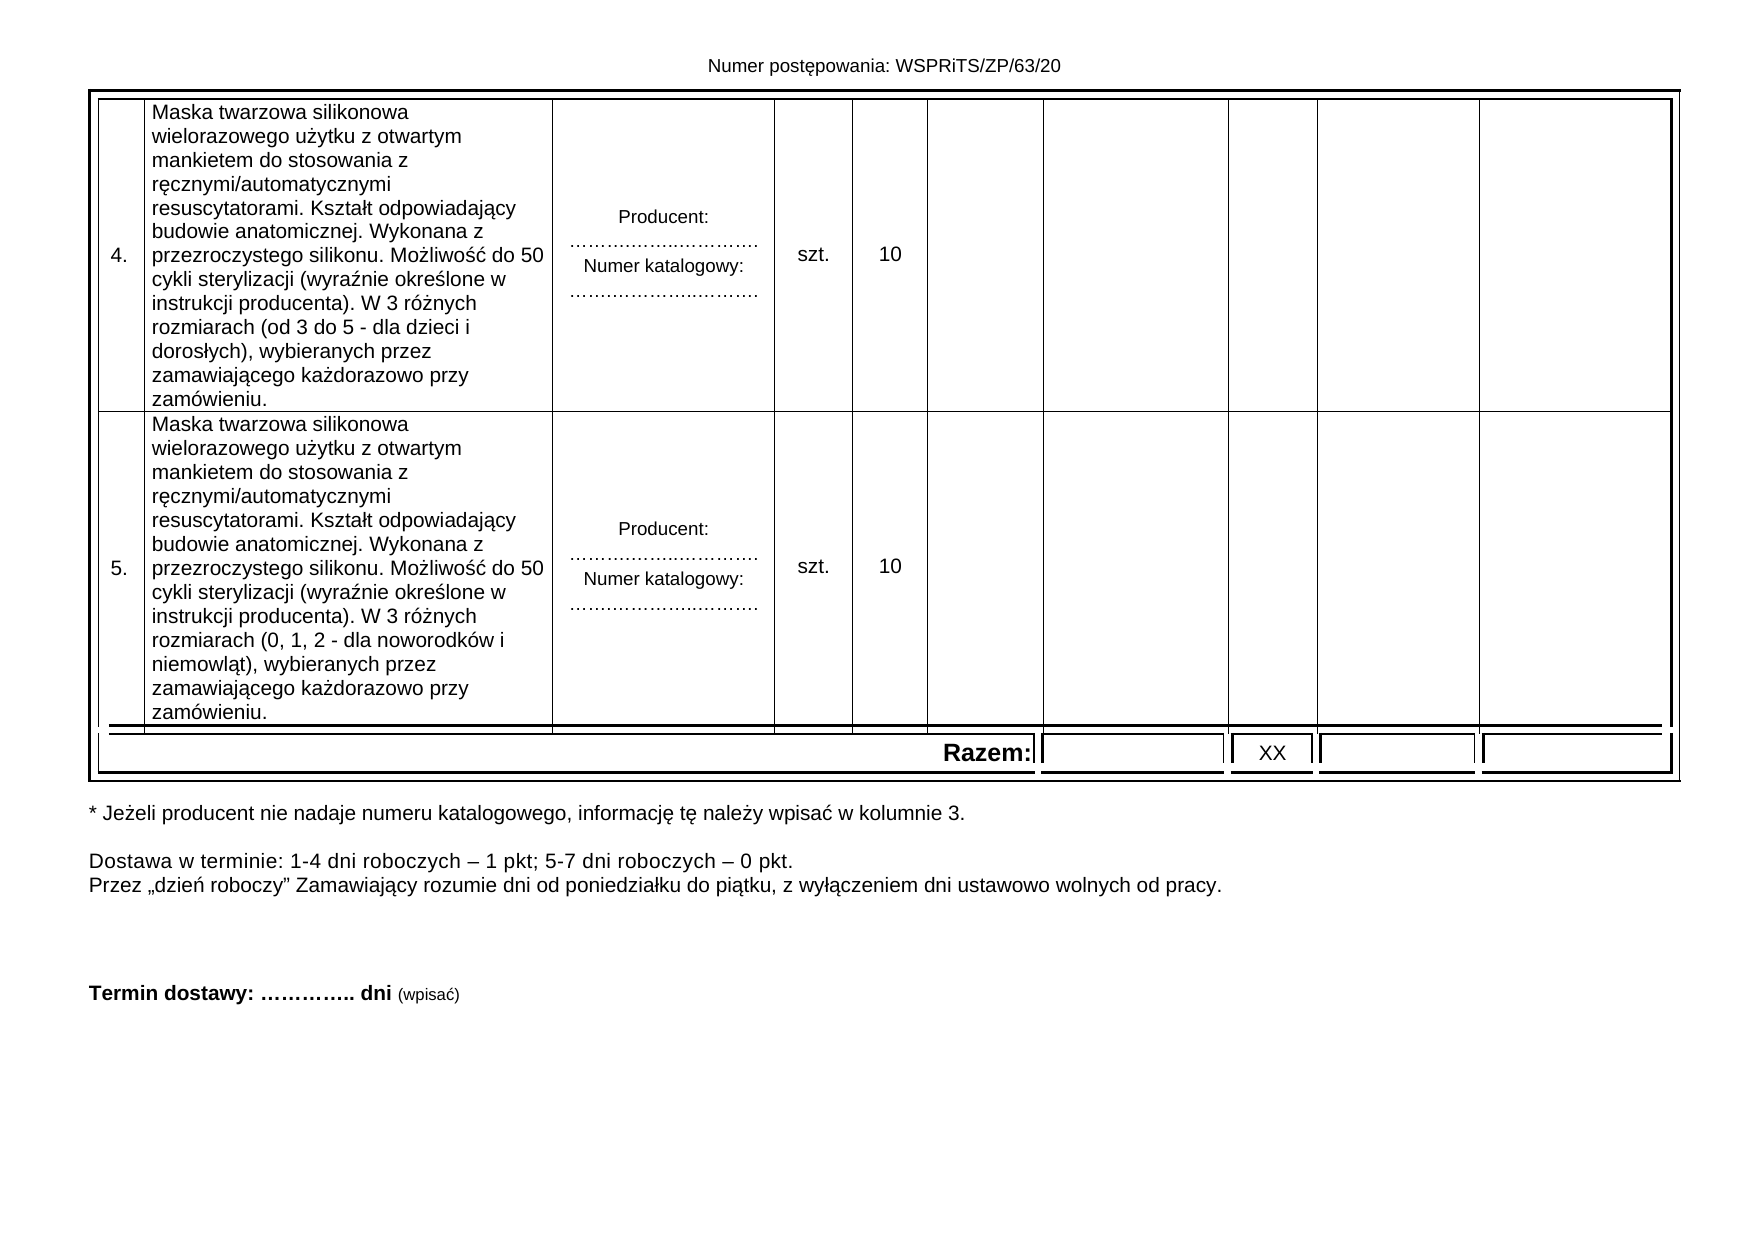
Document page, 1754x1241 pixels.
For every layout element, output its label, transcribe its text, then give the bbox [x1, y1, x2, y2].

table_cell 10 [853, 100, 927, 411]
table_cell [928, 412, 1043, 723]
text Przez „dzień roboczy” Zamawiający rozumie dni od poniedziałku do piątku, z wyłączeniem dni ustawowo wolnych od pracy. [89, 873, 1621, 897]
table_cell [1480, 412, 1670, 723]
table_cell 5. [99, 412, 144, 723]
table_cell 10 [853, 412, 927, 723]
table_cell [1479, 92, 1675, 411]
table_cell [1039, 727, 1228, 771]
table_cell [553, 92, 774, 98]
table_cell [1317, 727, 1479, 771]
table_cell Maska twarzowa silikonowa wielorazowego użytku z otwartym mankietem do stosowania z ręcznymi/automatycznymi resuscytatorami. Kształt odpowiadający budowie anatomicznej. Wykonana z przezroczystego silikonu. Możliwość do 50 cykli sterylizacji (wyraźnie określone w instrukcji producenta). W 3 różnych rozmiarach (0, 1, 2 - dla noworodków i niemowląt), wybieranych przez zamawiającego każdorazowo przy zamówieniu. [145, 412, 552, 723]
table_cell [928, 100, 1043, 411]
table_cell [1479, 724, 1675, 771]
table_cell [1228, 92, 1317, 98]
text * Jeżeli producent nie nadaje numeru katalogowego, informację tę należy wpisać w kolumnie 3. [89, 801, 1621, 825]
table_cell szt. [775, 412, 852, 723]
text Termin dostawy: ………….. dni (wpisać) [89, 981, 1621, 1004]
table_cell [1044, 412, 1228, 723]
table_cell Razem: [94, 724, 1039, 771]
text Dostawa w terminie: 1-4 dni roboczych – 1 pkt; 5-7 dni roboczych – 0 pkt. [89, 849, 1621, 873]
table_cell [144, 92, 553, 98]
table_cell [1044, 100, 1228, 411]
table_cell [1318, 412, 1479, 723]
table_cell [928, 92, 1043, 98]
table_cell [1229, 100, 1317, 411]
table_cell [1317, 92, 1479, 98]
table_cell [553, 100, 774, 411]
table_cell szt. [775, 100, 852, 411]
table_cell Producent: ……….……..…………. Numer katalogowy: …….…………..………. [553, 412, 774, 723]
table_cell [1044, 92, 1228, 98]
table_cell [1318, 100, 1479, 411]
table_cell Maska twarzowa silikonowa wielorazowego użytku z otwartym mankietem do stosowania z ręcznymi/automatycznymi resuscytatorami. Kształt odpowiadający budowie anatomicznej. Wykonana z przezroczystego silikonu. Możliwość do 50 cykli sterylizacji (wyraźnie określone w instrukcji producenta). W 3 różnych rozmiarach (od 3 do 5 - dla dzieci i dorosłych), wybieranych przez zamawiającego każdorazowo przy zamówieniu. [145, 100, 552, 411]
table_cell 4. [94, 92, 144, 411]
table_cell XX [1228, 727, 1317, 771]
table_cell [1229, 412, 1317, 723]
